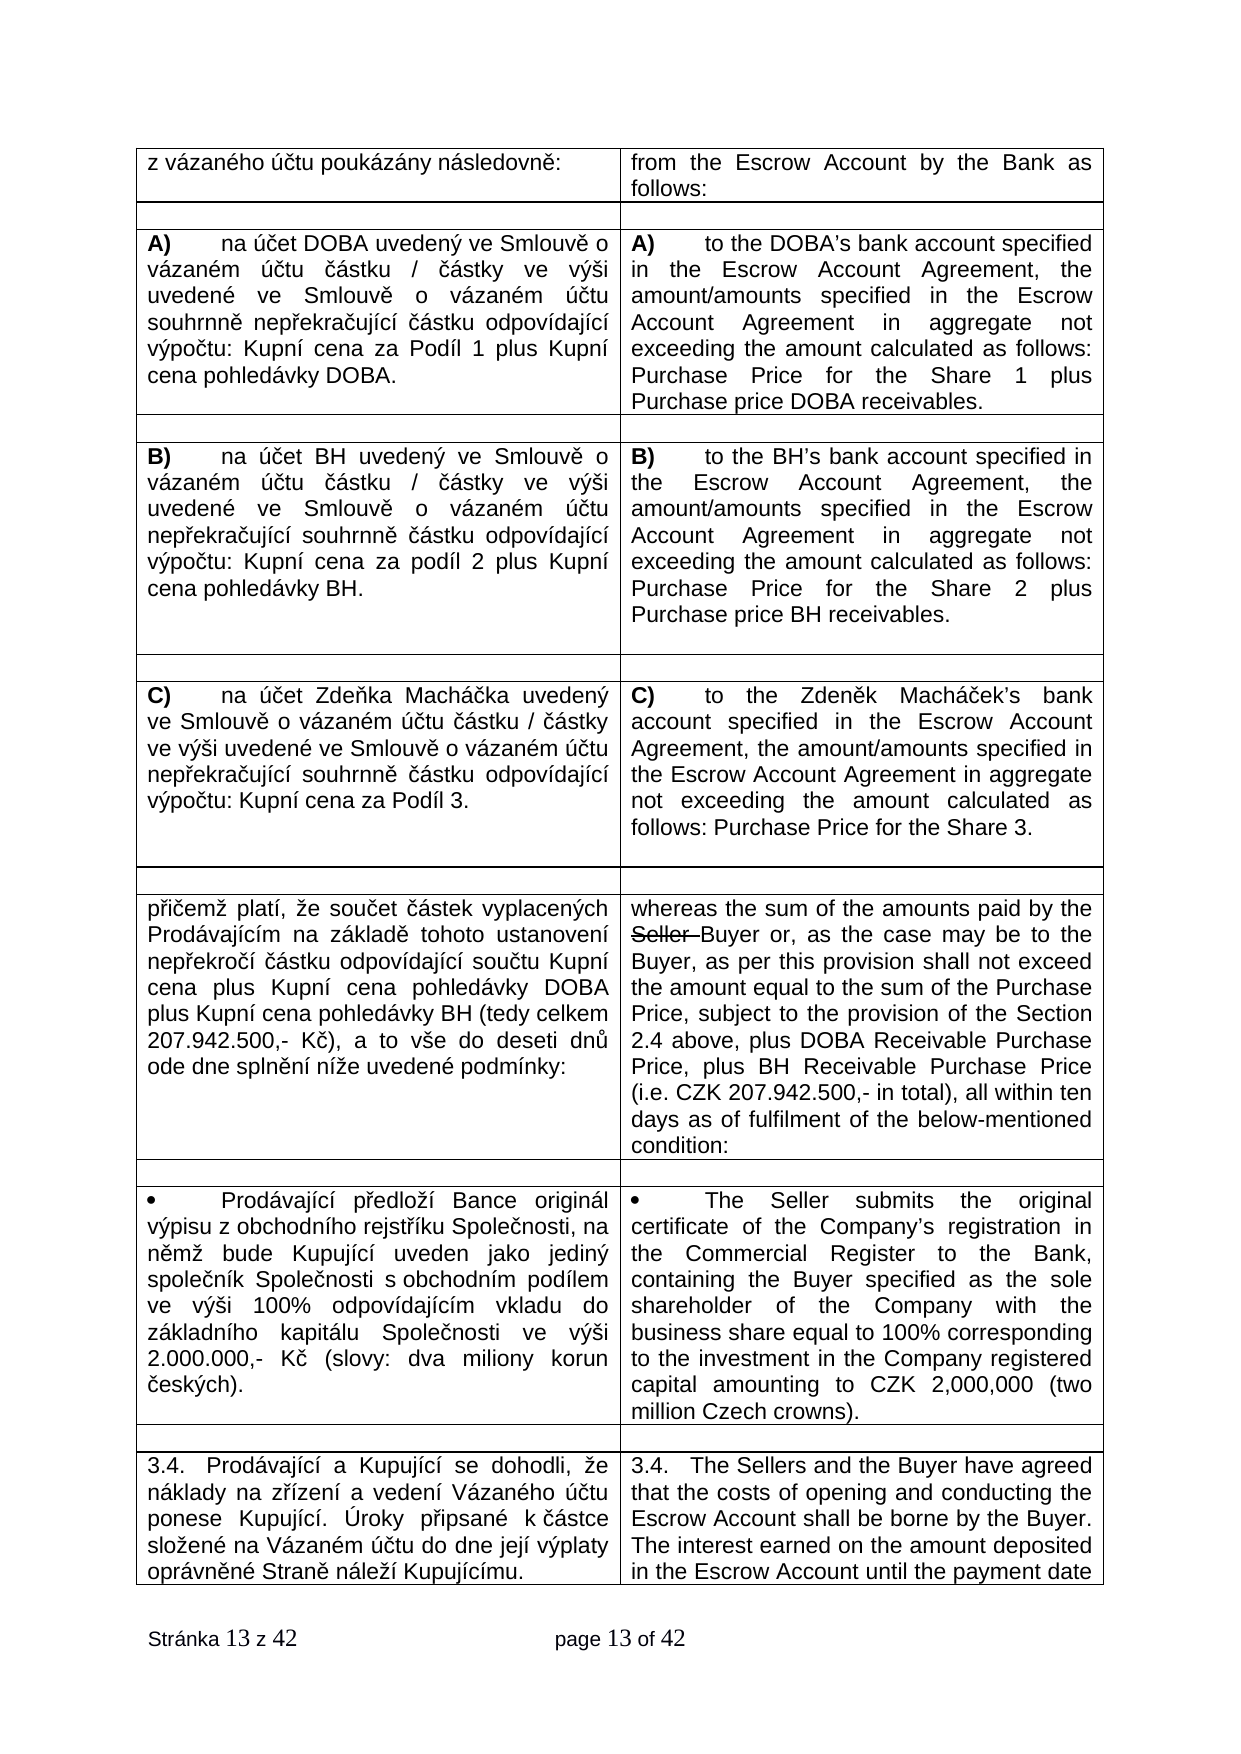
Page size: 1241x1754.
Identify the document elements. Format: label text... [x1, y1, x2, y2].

table_cell [137, 655, 620, 681]
table_cell whereas the sum of the amounts paid by the Seller Buyer or, as the case may be to the Buyer, as per this provision shall not exceed the amount equal to the sum of the Purchase Price, subject to the provision of the Section 2.4 above, plus DOBA Receivable Purchase Price, plus BH Receivable Purchase Price (i.e. CZK 207.942.500,- in total), all within ten days as of fulfilment of the below-mentioned condition: [621, 895, 1103, 1158]
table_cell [621, 149, 1103, 201]
table_cell [621, 868, 1103, 894]
table_cell  The Seller submits the original certificate of the Company’s registration in the Commercial Register to the Bank, containing the Buyer specified as the sole shareholder of the Company with the business share equal to 100% corresponding to the investment in the Company registered capital amounting to CZK 2,000,000 (two million Czech crowns). [621, 1187, 1103, 1424]
table_cell A) to the DOBA’s bank account specified in the Escrow Account Agreement, the amount/amounts specified in the Escrow Account Agreement in aggregate not exceeding the amount calculated as follows: Purchase Price for the Share 1 plus Purchase price DOBA receivables. [621, 230, 1103, 414]
table_cell [621, 655, 1103, 681]
table_cell  Prodávající předloží Bance originál výpisu z obchodního rejstříku Společnosti, na němž bude Kupující uveden jako jediný společník Společnosti s obchodním podílem ve výši 100% odpovídajícím vkladu do základního kapitálu Společnosti ve výši 2.000.000,- Kč (slovy: dva miliony korun českých). [137, 1187, 620, 1424]
table_cell A) na účet DOBA uvedený ve Smlouvě o vázaném účtu částku / částky ve výši uvedené ve Smlouvě o vázaném účtu souhrnně nepřekračující částku odpovídající výpočtu: Kupní cena za Podíl 1 plus Kupní cena pohledávky DOBA. [137, 230, 620, 414]
table_cell C) to the Zdeněk Macháček’s bank account specified in the Escrow Account Agreement, the amount/amounts specified in the Escrow Account Agreement in aggregate not exceeding the amount calculated as follows: Purchase Price for the Share 3. [621, 682, 1103, 866]
table_cell [137, 203, 620, 229]
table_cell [137, 1453, 620, 1584]
table_cell [137, 1425, 620, 1451]
table_cell [137, 868, 620, 894]
table_cell [137, 415, 620, 442]
table_cell [137, 1160, 620, 1186]
table_cell [621, 1425, 1103, 1451]
table_cell přičemž platí, že součet částek vyplacených Prodávajícím na základě tohoto ustanovení nepřekročí částku odpovídající součtu Kupní cena plus Kupní cena pohledávky DOBA plus Kupní cena pohledávky BH (tedy celkem 207.942.500,- Kč), a to vše do deseti dnů ode dne splnění níže uvedené podmínky: [137, 895, 620, 1158]
table_cell [621, 203, 1103, 229]
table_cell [621, 1453, 1103, 1584]
table_cell B) na účet BH uvedený ve Smlouvě o vázaném účtu částku / částky ve výši uvedené ve Smlouvě o vázaném účtu nepřekračující souhrnně částku odpovídající výpočtu: Kupní cena za podíl 2 plus Kupní cena pohledávky BH. [137, 443, 620, 653]
table_cell C) na účet Zdeňka Macháčka uvedený ve Smlouvě o vázaném účtu částku / částky ve výši uvedené ve Smlouvě o vázaném účtu nepřekračující souhrnně částku odpovídající výpočtu: Kupní cena za Podíl 3. [137, 682, 620, 866]
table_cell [137, 149, 620, 201]
table_cell B) to the BH’s bank account specified in the Escrow Account Agreement, the amount/amounts specified in the Escrow Account Agreement in aggregate not exceeding the amount calculated as follows: Purchase Price for the Share 2 plus Purchase price BH receivables. [621, 443, 1103, 653]
table_cell [621, 415, 1103, 442]
table_cell [621, 1160, 1103, 1186]
